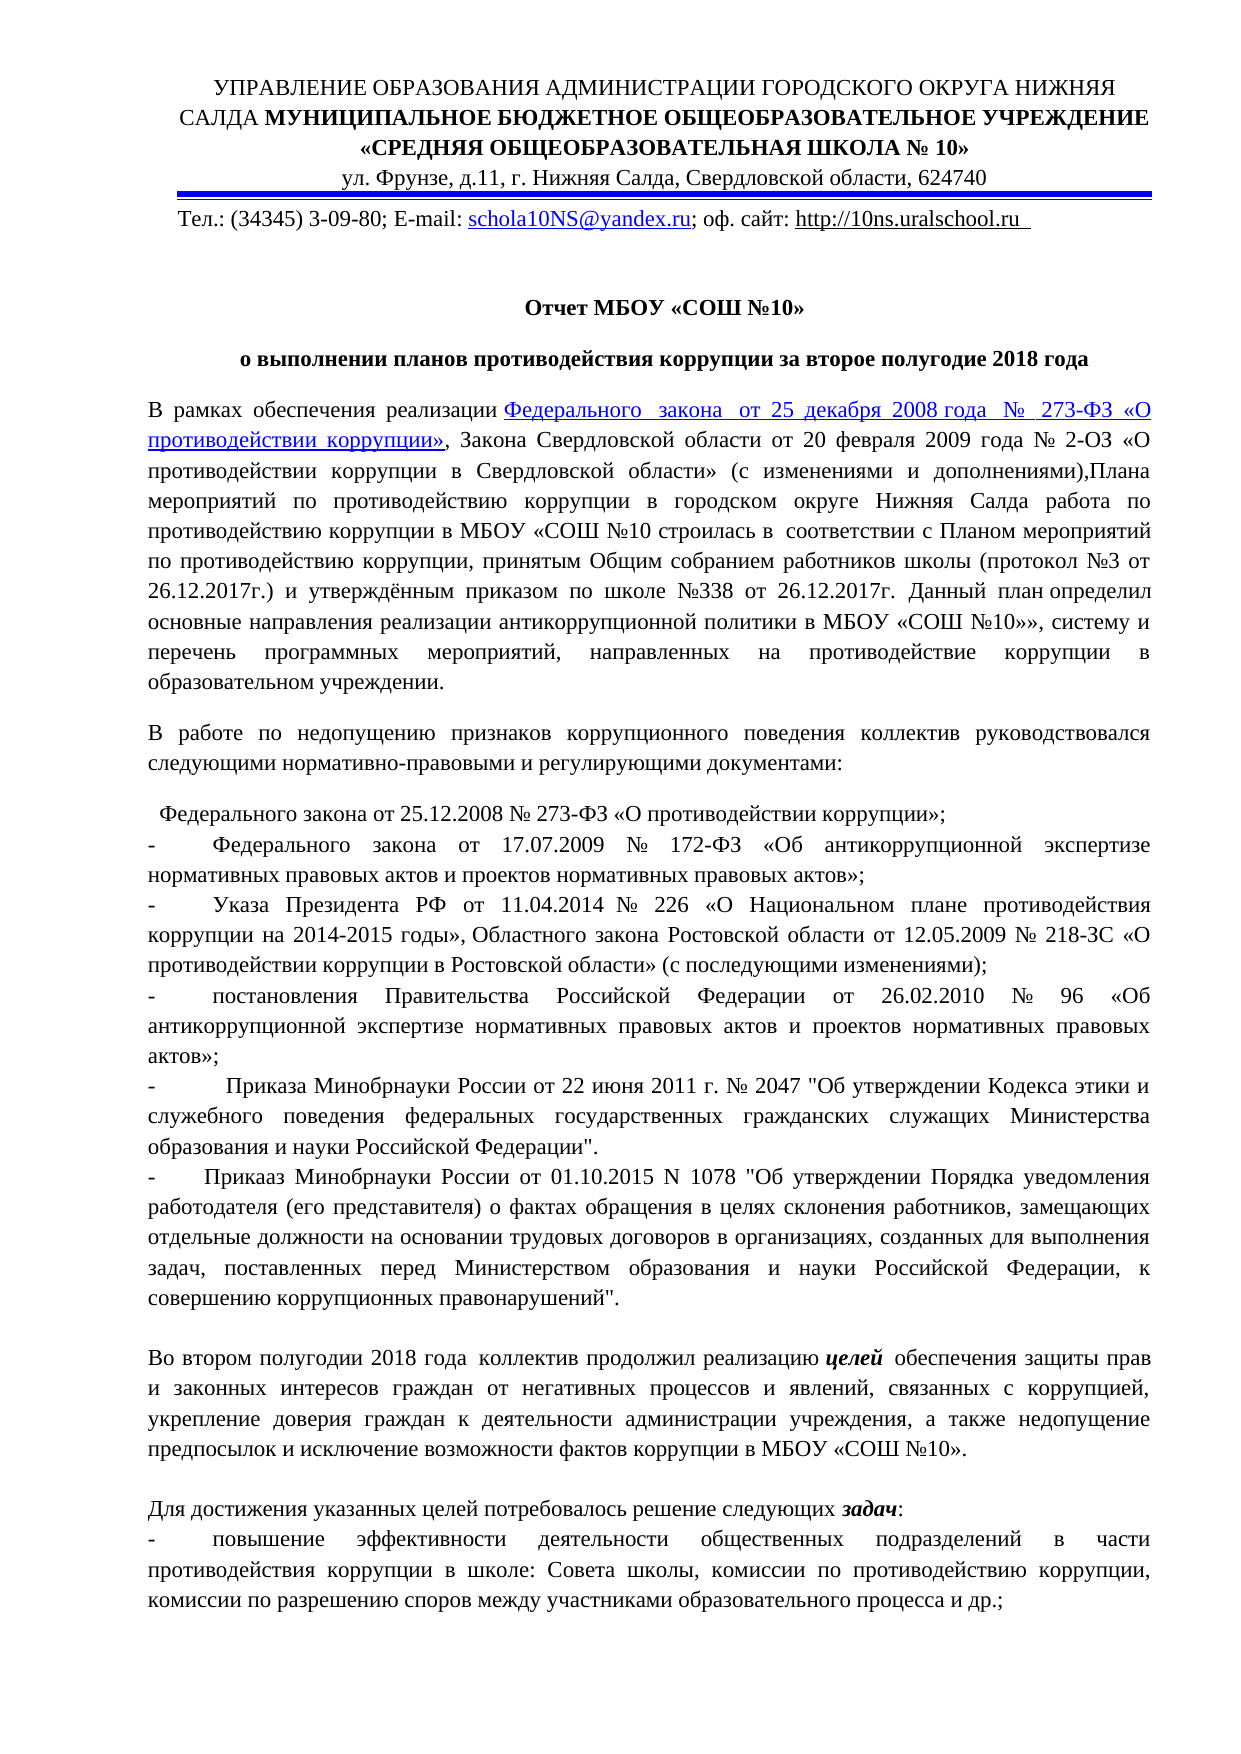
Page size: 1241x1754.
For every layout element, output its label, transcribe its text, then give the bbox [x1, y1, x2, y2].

text - Федерального закона от 17.07.2009 № 172-ФЗ «Об антикоррупционной экспертизе нормативных правовых актов и проектов нормативных правовых актов»; [148, 831, 1152, 887]
text - повышение эффективности деятельности общественных подразделений в части противодействия коррупции в школе: Совета школы, комиссии по противодействию коррупции, комиссии по разрешению споров между участниками образовательного процесса и др.; [148, 1526, 1152, 1612]
text УПРАВЛЕНИЕ ОБРАЗОВАНИЯ АДМИНИСТРАЦИИ ГОРОДСКОГО ОКРУГА НИЖНЯЯ САЛДА МУНИЦИПАЛЬНОЕ БЮДЖЕТНОЕ ОБЩЕОБРАЗОВАТЕЛЬНОЕ УЧРЕЖДЕНИЕ [177, 74, 1152, 130]
text В работе по недопущению признаков коррупционного поведения коллектив руководствовался следующими нормативно-правовыми и регулирующими документами: [148, 719, 1152, 776]
text Тел.: (34345) 3-09-80; E-mail: schola10NS@yandex.ru; оф. сайт: http://10ns.uralschool.ru [177, 205, 1152, 231]
text Для достижения указанных целей потребовалось решение следующих задач: [148, 1495, 1152, 1522]
text Федерального закона от 25.12.2008 № 273-ФЗ «О противодействии коррупции»; [148, 801, 1152, 827]
text - Указа Президента РФ от 11.04.2014 № 226 «О Национальном плане противодействия коррупции на 2014-2015 годы», Областного закона Ростовской области от 12.05.2009 № 218-ЗС «О противодействии коррупции в Ростовской области» (с последующими изменениями); [148, 891, 1152, 978]
text - Приказа Минобрнауки России от 22 июня 2011 г. № 2047 "Об утверждении Кодекса этики и служебного поведения федеральных государственных гражданских служащих Министерства образования и науки Российской Федерации". [148, 1072, 1152, 1159]
text Отчет МБОУ «СОШ №10» [177, 294, 1152, 321]
text ул. Фрунзе, д.11, г. Нижняя Салда, Свердловской области, 624740 [177, 164, 1152, 191]
text о выполнении планов противодействия коррупции за второе полугодие 2018 года [177, 345, 1152, 372]
text - Прикааз Минобрнауки России от 01.10.2015 N 1078 "Об утверждении Порядка уведомления работодателя (его представителя) о фактах обращения в целях склонения работников, замещающих отдельные должности на основании трудовых договоров в организациях, созданных для выполнения задач, поставленных перед Министерством образования и науки Российской Федерации, к совершению коррупционных правонарушений". [148, 1163, 1152, 1310]
text - постановления Правительства Российской Федерации от 26.02.2010 № 96 «Об антикоррупционной экспертизе нормативных правовых актов и проектов нормативных правовых актов»; [148, 982, 1152, 1068]
text Во втором полугодии 2018 года коллектив продолжил реализацию целей обеспечения защиты прав и законных интересов граждан от негативных процессов и явлений, связанных с коррупцией, укрепление доверия граждан к деятельности администрации учреждения, а также недопущение предпосылок и исключение возможности фактов коррупции в МБОУ «СОШ №10». [148, 1344, 1152, 1461]
text «СРЕДНЯЯ ОБЩЕОБРАЗОВАТЕЛЬНАЯ ШКОЛА № 10» [177, 134, 1152, 161]
text В рамках обеспечения реализации Федерального закона от 25 декабря 2008 года № 273-ФЗ «О противодействии коррупции», Закона Свердловской области от 20 февраля 2009 года № 2-ОЗ «О противодействии коррупции в Свердловской области» (с изменениями и дополнениями),Плана мероприятий по противодействию коррупции в городском округе Нижняя Салда работа по противодействию коррупции в МБОУ «СОШ №10 строилась в соответствии с Планом мероприятий по противодействию коррупции, принятым Общим собранием работников школы (протокол №3 от 26.12.2017г.) и утверждённым приказом по школе №338 от 26.12.2017г. Данный план определил основные направления реализации антикоррупционной политики в МБОУ «СОШ №10»», систему и перечень программных мероприятий, направленных на противодействие коррупции в образовательном учреждении. [148, 396, 1152, 694]
